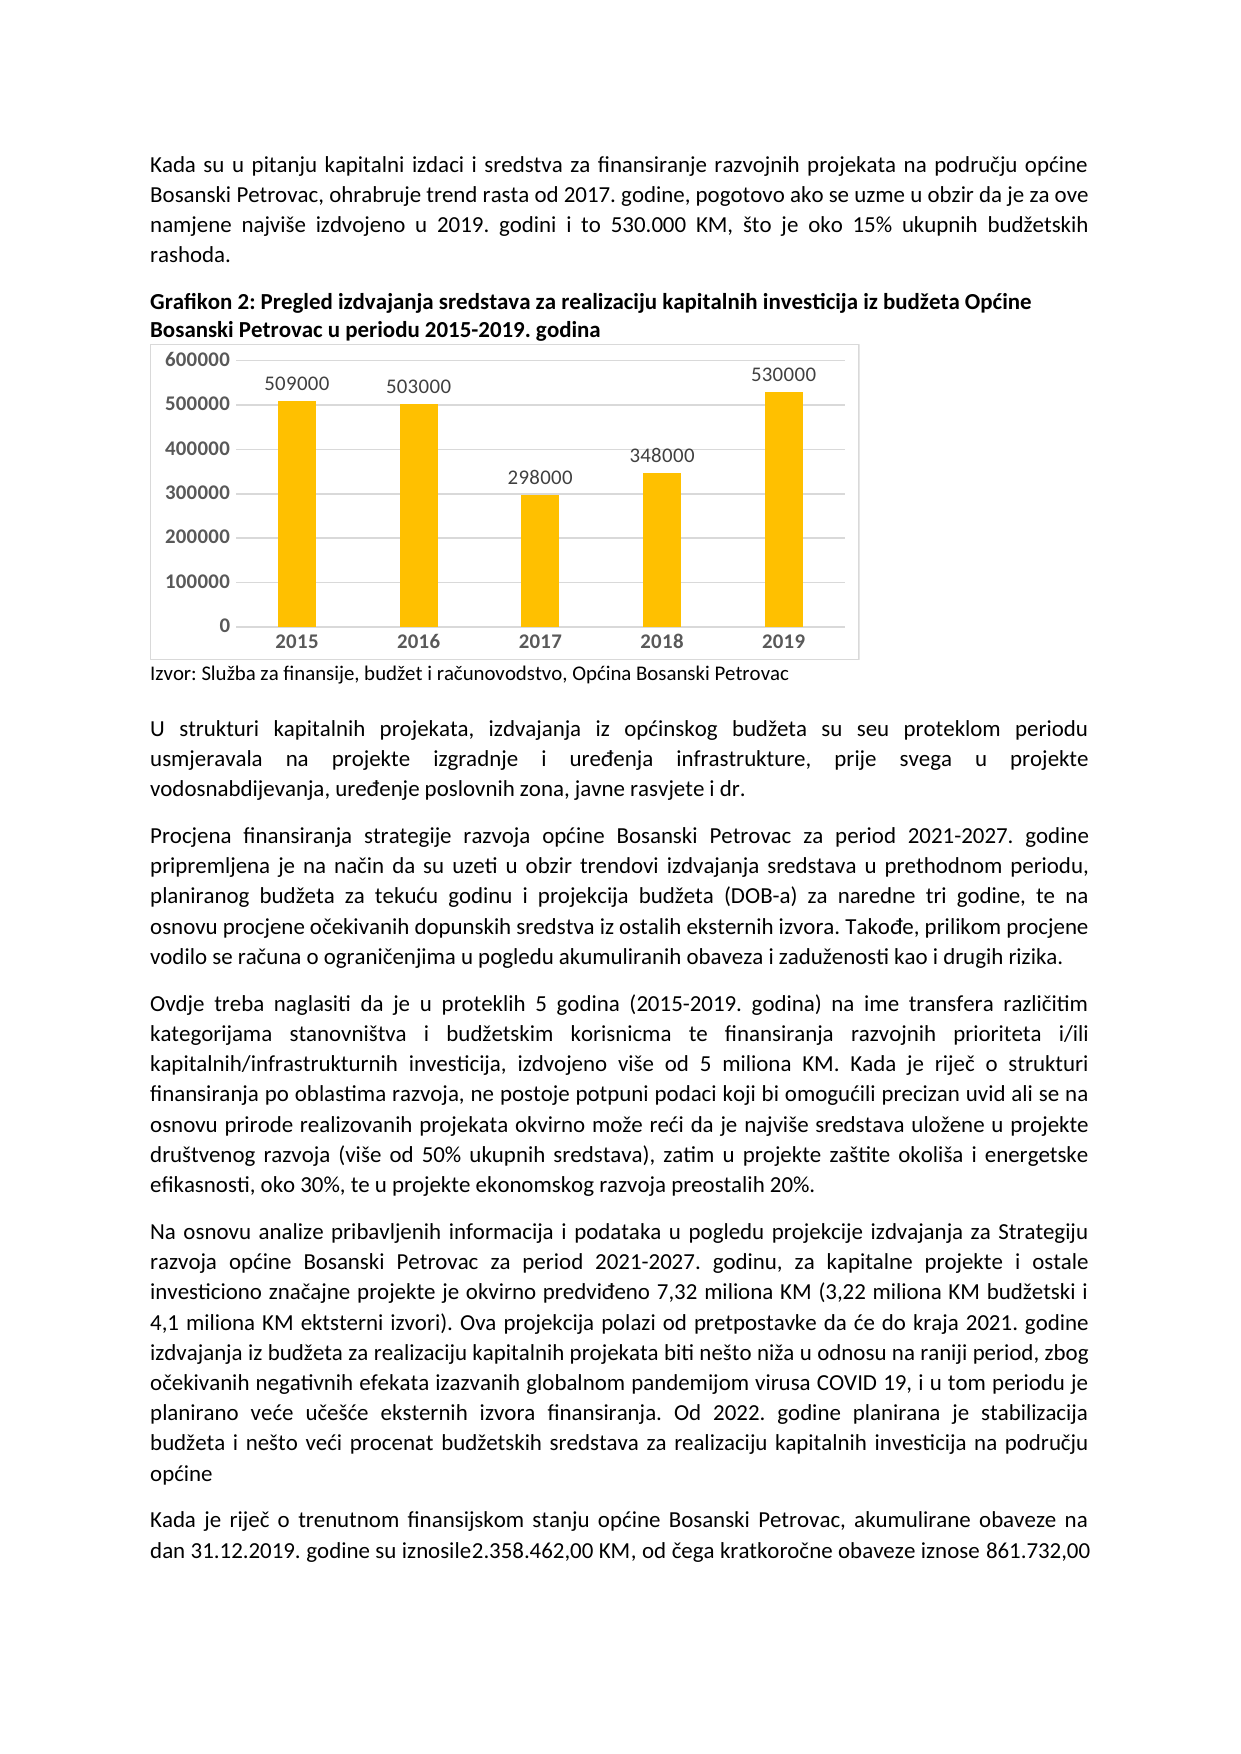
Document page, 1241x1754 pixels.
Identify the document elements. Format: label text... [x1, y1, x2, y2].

text Grafikon 2: Pregled izdvajanja sredstava za realizaciju kapitalnih investicija iz budžeta Općine Bosanski Petrovac u periodu 2015-2019. godina [150, 287, 1090, 343]
text U strukturi kapitalnih projekata, izdvajanja iz općinskog budžeta su seu proteklom periodu usmjeravala na projekte izgradnje i uređenja infrastrukture, prije svega u projekte vodosnabdijevanja, uređenje poslovnih zona, javne rasvjete i dr. [150, 714, 1090, 802]
text Ovdje treba naglasiti da je u proteklih 5 godina (2015-2019. godina) na ime transfera različitim kategorijama stanovništva i budžetskim korisnicma te finansiranja razvojnih prioriteta i/ili kapitalnih/infrastrukturnih investicija, izdvojeno više od 5 miliona KM. Kada je riječ o strukturi finansiranja po oblastima razvoja, ne postoje potpuni podaci koji bi omogućili precizan uvid ali se na osnovu prirode realizovanih projekata okvirno može reći da je najviše sredstava uložene u projekte društvenog razvoja (više od 50% ukupnih sredstava), zatim u projekte zaštite okoliša i energetske efikasnosti, oko 30%, te u projekte ekonomskog razvoja preostalih 20%. [150, 989, 1090, 1198]
text Kada su u pitanju kapitalni izdaci i sredstva za finansiranje razvojnih projekata na području općine Bosanski Petrovac, ohrabruje trend rasta od 2017. godine, pogotovo ako se uzme u obzir da je za ove namjene najviše izdvojeno u 2019. godini i to 530.000 KM, što je oko 15% ukupnih budžetskih rashoda. [150, 150, 1090, 269]
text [150, 1506, 1090, 1564]
text Na osnovu analize pribavljenih informacija i podataka u pogledu projekcije izdvajanja za Strategiju razvoja općine Bosanski Petrovac za period 2021-2027. godinu, za kapitalne projekte i ostale investiciono značajne projekte je okvirno predviđeno 7,32 miliona KM (3,22 miliona KM budžetski i 4,1 miliona KM ektsterni izvori). Ova projekcija polazi od pretpostavke da će do kraja 2021. godine izdvajanja iz budžeta za realizaciju kapitalnih projekata biti nešto niža u odnosu na raniji period, zbog očekivanih negativnih efekata izazvanih globalnom pandemijom virusa COVID 19, i u tom periodu je planirano veće učešće eksternih izvora finansiranja. Od 2022. godine planirana je stabilizacija budžeta i nešto veći procenat budžetskih sredstava za realizaciju kapitalnih investicija na području općine [150, 1217, 1090, 1487]
text Izvor: Služba za finansije, budžet i računovodstvo, Općina Bosanski Petrovac [150, 660, 1090, 686]
text Procjena finansiranja strategije razvoja općine Bosanski Petrovac za period 2021-2027. godine pripremljena je na način da su uzeti u obzir trendovi izdvajanja sredstava u prethodnom periodu, planiranog budžeta za tekuću godinu i projekcija budžeta (DOB-a) za naredne tri godine, te na osnovu procjene očekivanih dopunskih sredstva iz ostalih eksternih izvora. Takođe, prilikom procjene vodilo se računa o ograničenjima u pogledu akumuliranih obaveza i zaduženosti kao i drugih rizika. [150, 821, 1090, 970]
